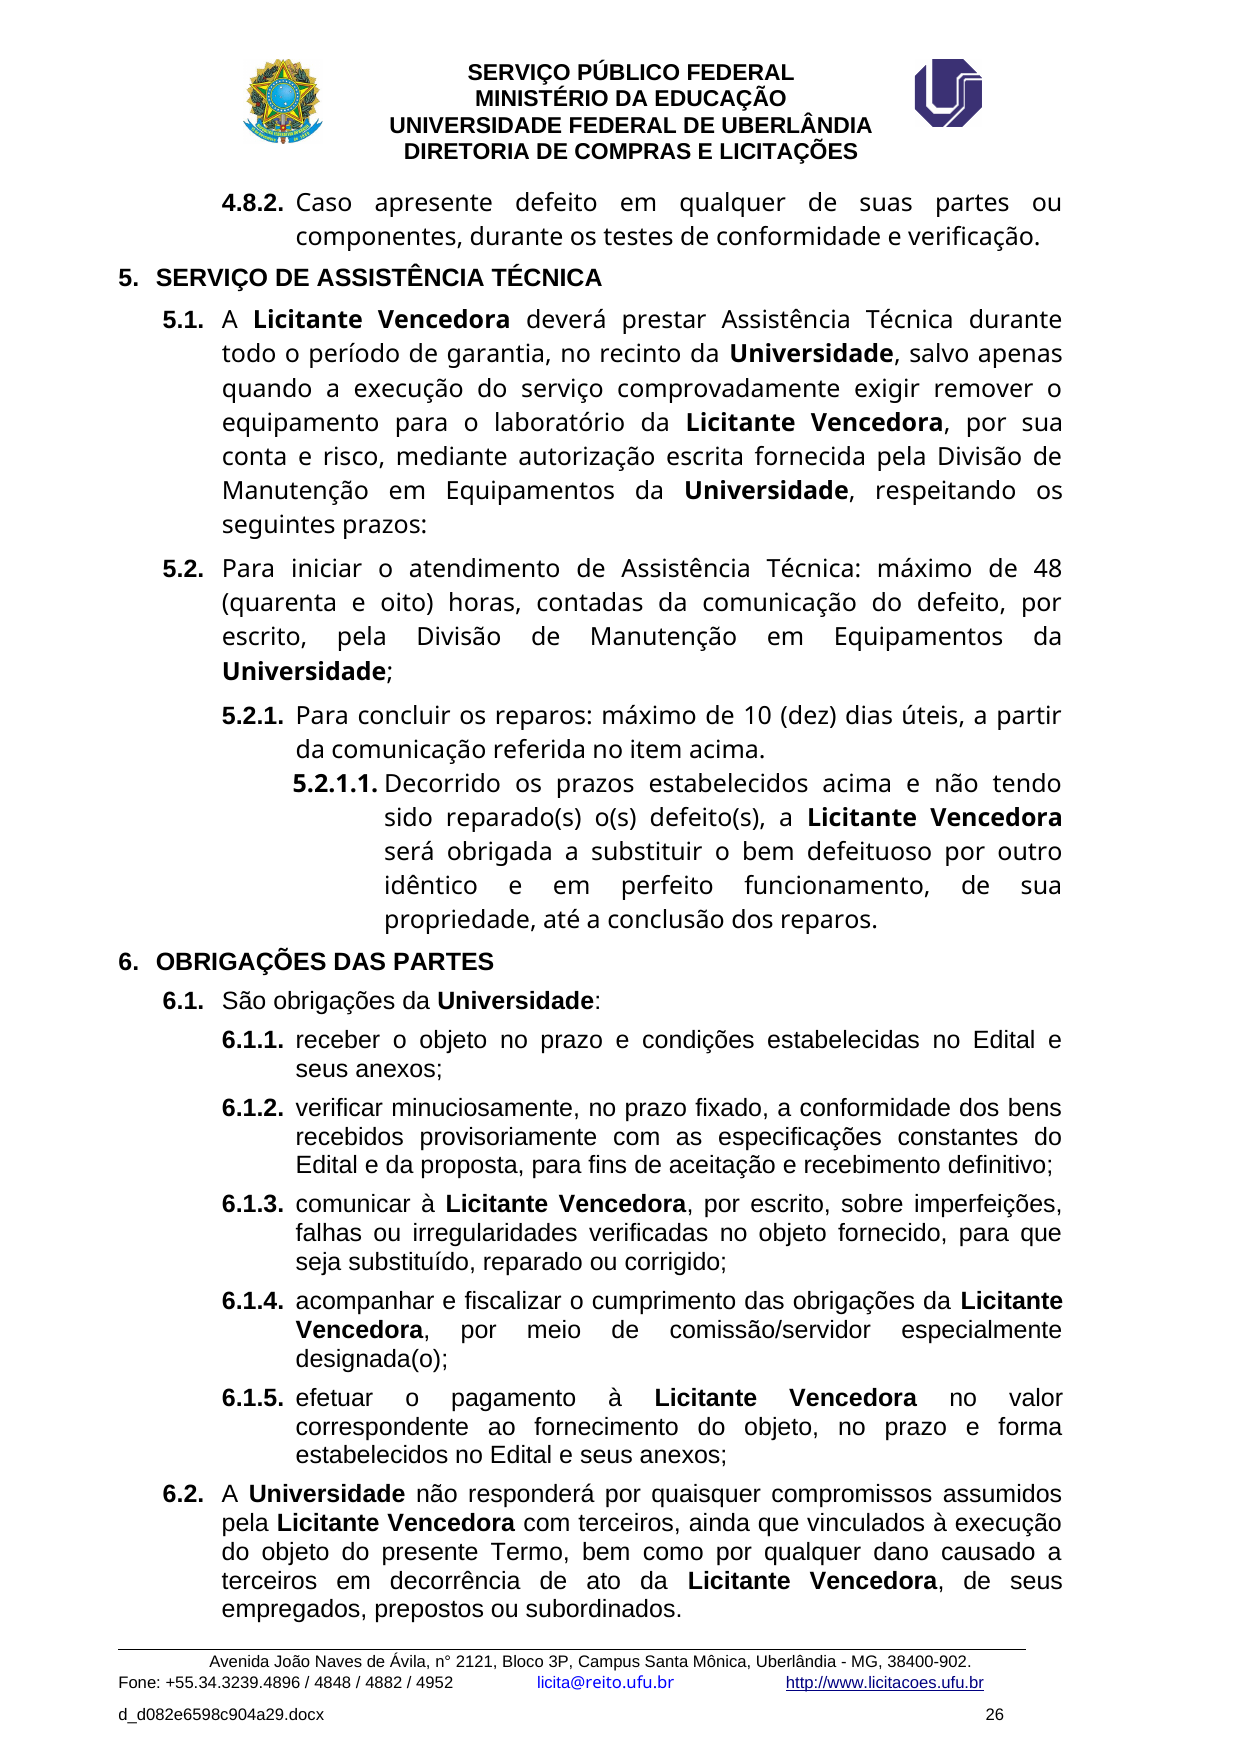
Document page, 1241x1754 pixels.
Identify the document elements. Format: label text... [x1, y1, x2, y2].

list SERVIÇO DE ASSISTÊNCIA TÉCNICA [118, 263, 1063, 292]
list comunicar à Licitante Vencedora, por escrito, sobre imperfeições, falhas ou irregularidades verificadas no objeto fornecido, para que seja substituído, reparado ou corrigido; [222, 1189, 1063, 1276]
list A Licitante Vencedora deverá prestar Assistência Técnica durante todo o período de garantia, no recinto da Universidade, salvo apenas quando a execução do serviço comprovadamente exigir remover o equipamento para o laboratório da Licitante Vencedora, por sua conta e risco, mediante autorização escrita fornecida pela Divisão de Manutenção em Equipamentos da Universidade, respeitando os seguintes prazos: [162, 302, 1063, 541]
list A Universidade não responderá por quaisquer compromissos assumidos pela Licitante Vencedora com terceiros, ainda que vinculados à execução do objeto do presente Termo, bem como por qualquer dano causado a terceiros em decorrência de ato da Licitante Vencedora, de seus empregados, prepostos ou subordinados. [162, 1479, 1063, 1623]
picture [914, 59, 983, 128]
list Para iniciar o atendimento de Assistência Técnica: máximo de 48 (quarenta e oito) horas, contadas da comunicação do defeito, por escrito, pela Divisão de Manutenção em Equipamentos da Universidade; [162, 551, 1063, 687]
picture [243, 59, 323, 144]
list Para concluir os reparos: máximo de 10 (dez) dias úteis, a partir da comunicação referida no item acima. [222, 698, 1063, 766]
list OBRIGAÇÕES DAS PARTES [118, 946, 1063, 975]
list acompanhar e fiscalizar o cumprimento das obrigações da Licitante Vencedora, por meio de comissão/servidor especialmente designada(o); [222, 1286, 1063, 1372]
list Caso apresente defeito em qualquer de suas partes ou componentes, durante os testes de conformidade e verificação. [222, 184, 1063, 252]
list efetuar o pagamento à Licitante Vencedora no valor correspondente ao fornecimento do objeto, no prazo e forma estabelecidos no Edital e seus anexos; [222, 1383, 1063, 1469]
list São obrigações da Universidade: [162, 986, 1063, 1014]
list Decorrido os prazos estabelecidos acima e não tendo sido reparado(s) o(s) defeito(s), a Licitante Vencedora será obrigada a substituir o bem defeituoso por outro idêntico e em perfeito funcionamento, de sua propriedade, até a conclusão dos reparos. [292, 766, 1063, 936]
list verificar minuciosamente, no prazo fixado, a conformidade dos bens recebidos provisoriamente com as especificações constantes do Edital e da proposta, para fins de aceitação e recebimento definitivo; [222, 1093, 1063, 1179]
list receber o objeto no prazo e condições estabelecidas no Edital e seus anexos; [222, 1025, 1063, 1082]
